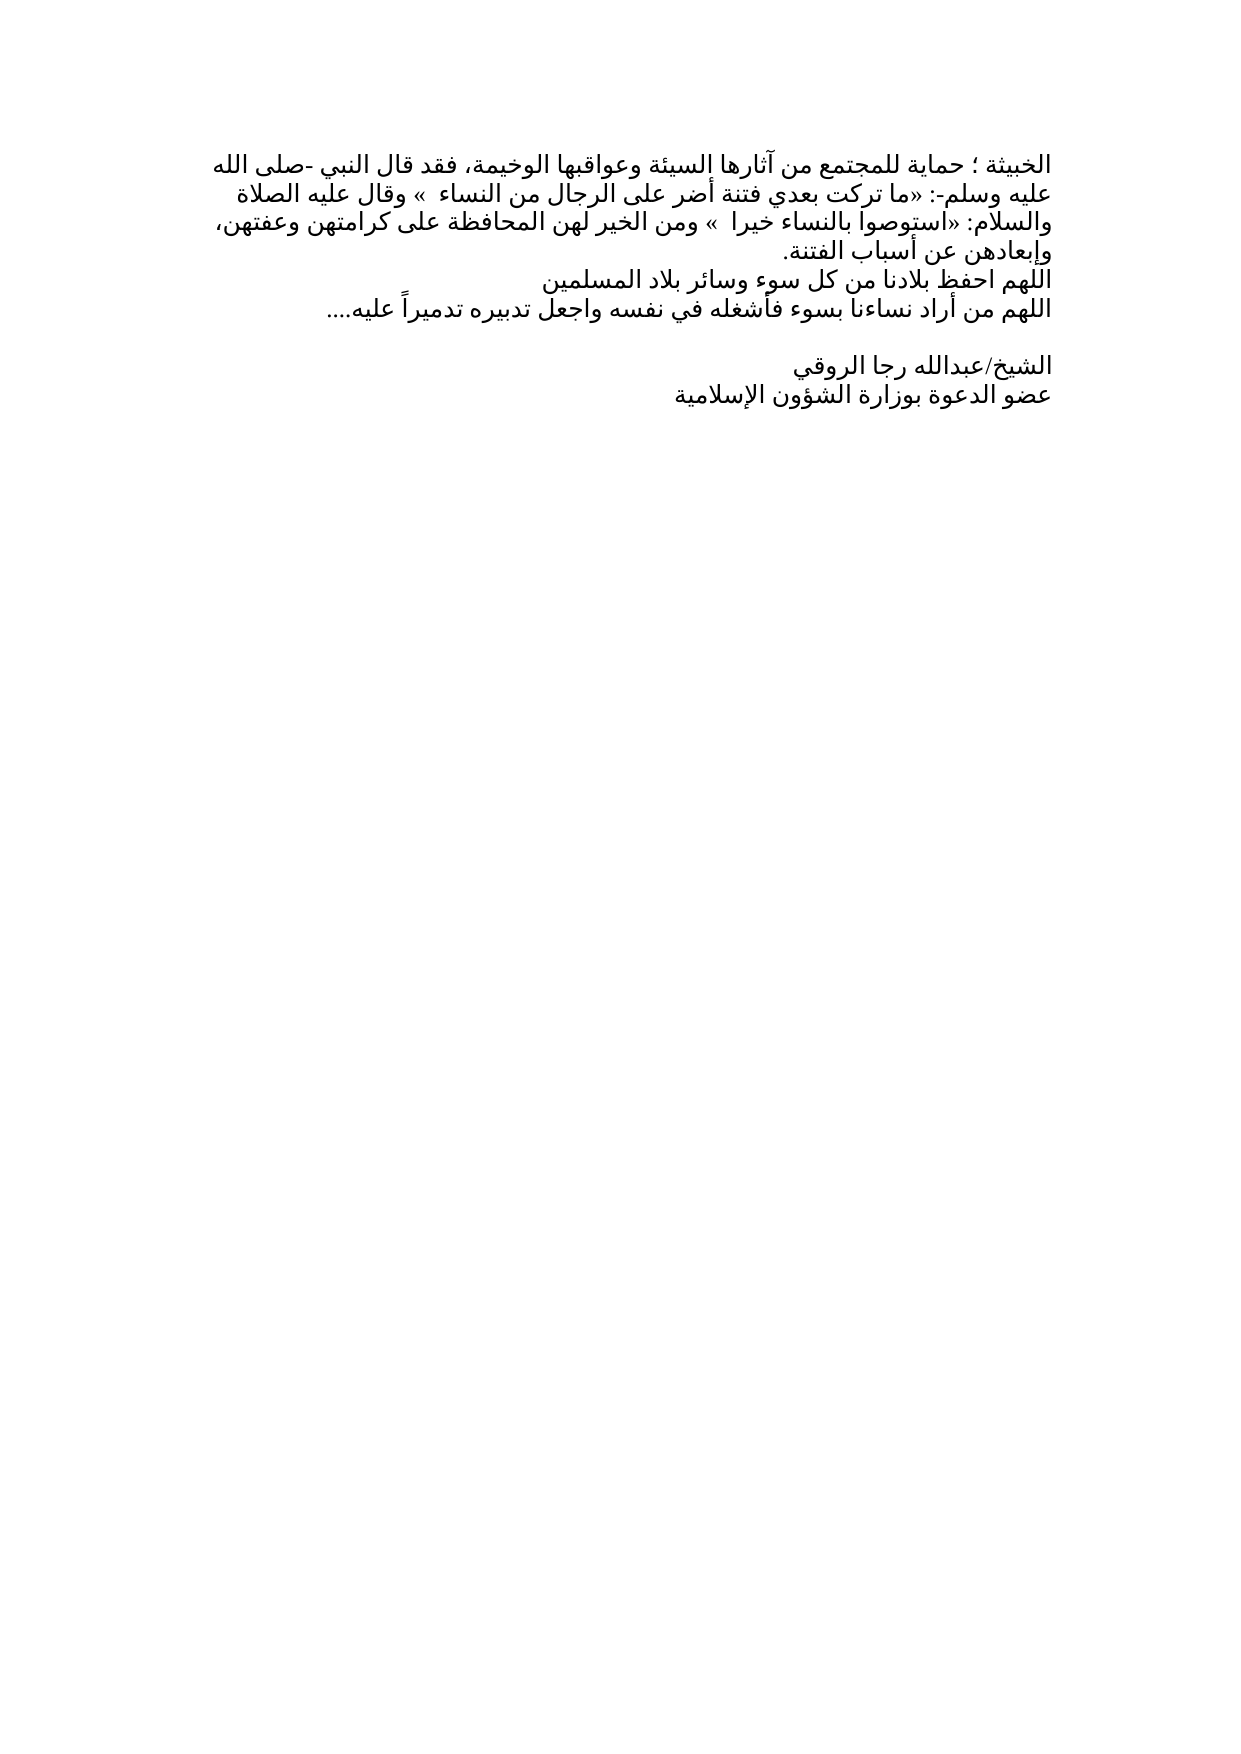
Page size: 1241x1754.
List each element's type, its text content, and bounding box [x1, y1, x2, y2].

text عضو الدعوة بوزارة الشؤون الإسلامية [187, 380, 1053, 409]
text اللهم من أراد نساءنا بسوء فأشغله في نفسه واجعل تدبيره تدميراً عليه.... [187, 294, 1053, 322]
text الشيخ/عبدالله رجا الروقي [187, 351, 1053, 380]
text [187, 150, 1053, 265]
text اللهم احفظ بلادنا من كل سوء وسائر بلاد المسلمين [187, 265, 1053, 294]
